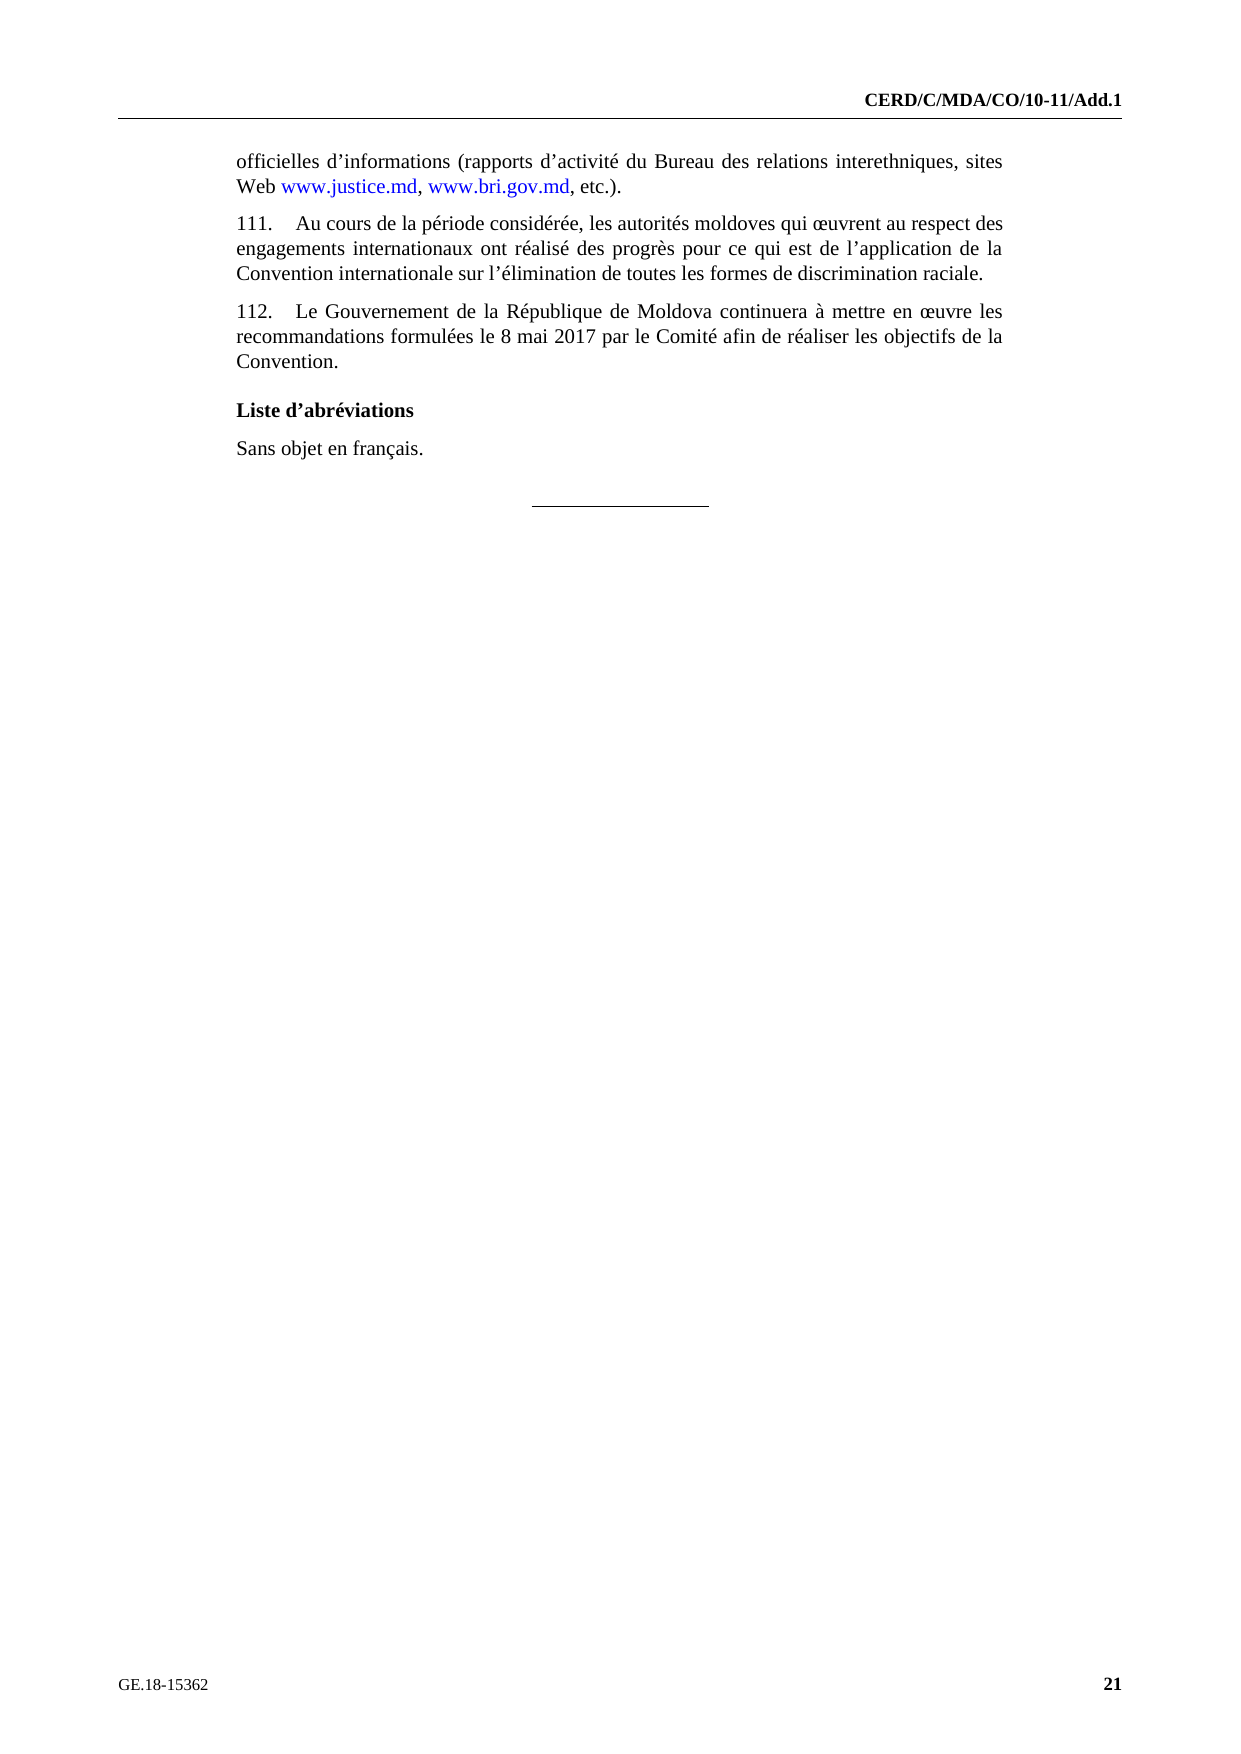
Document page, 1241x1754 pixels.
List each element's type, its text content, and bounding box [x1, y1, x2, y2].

text Liste d’abréviations [118, 398, 1004, 423]
text Sans objet en français. [236, 435, 1004, 460]
text 112. Le Gouvernement de la République de Moldova continuera à mettre en œuvre les recommandations formulées le 8 mai 2017 par le Comité afin de réaliser les objectifs de la Convention. [236, 298, 1004, 373]
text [236, 148, 1004, 198]
text 111. Au cours de la période considérée, les autorités moldoves qui œuvrent au respect des engagements internationaux ont réalisé des progrès pour ce qui est de l’application de la Convention internationale sur l’élimination de toutes les formes de discrimination raciale. [236, 210, 1004, 285]
